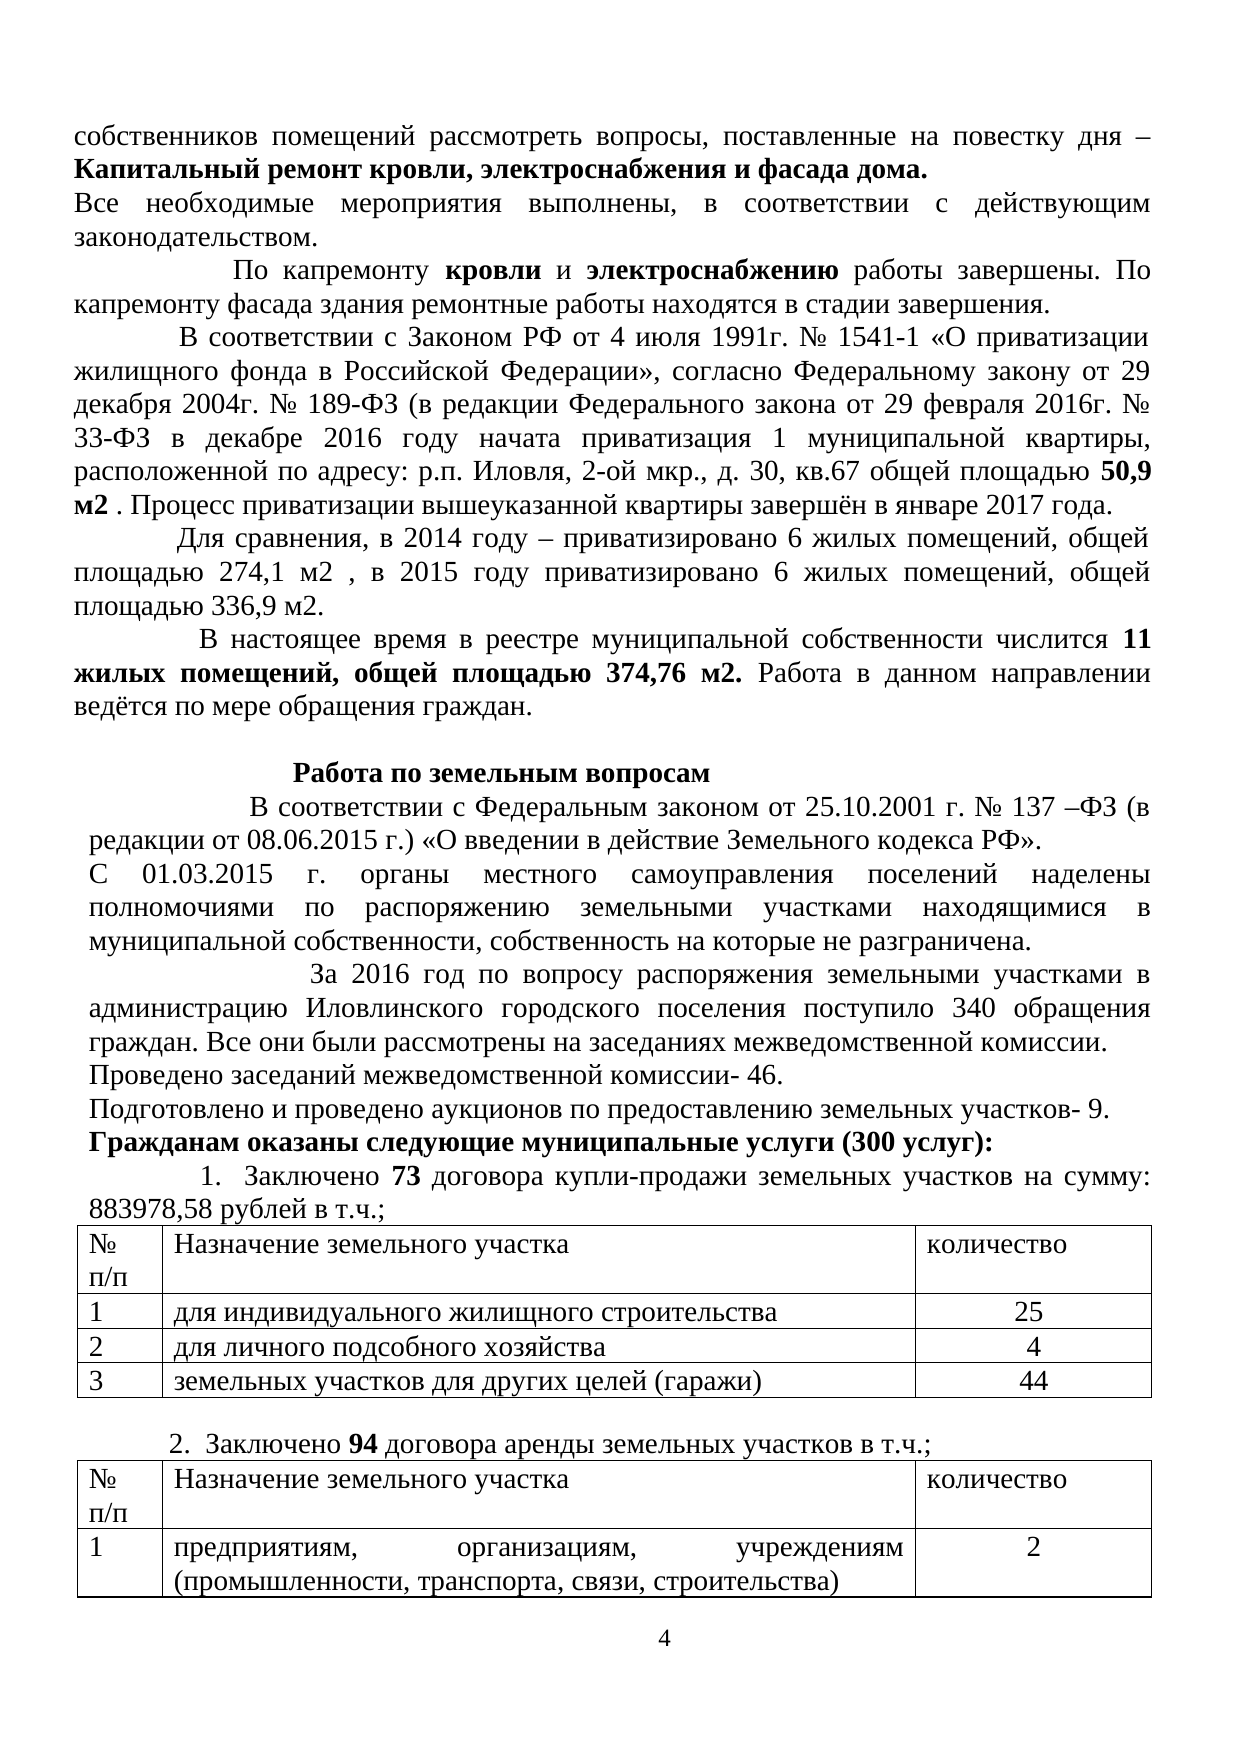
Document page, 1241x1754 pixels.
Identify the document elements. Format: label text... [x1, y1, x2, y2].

text Для сравнения, в 2014 году – приватизировано 6 жилых помещений, общей площадью 274,1 м2 , в 2015 году приватизировано 6 жилых помещений, общей площадью 336,9 м2. [74, 521, 1152, 621]
table_header № п/п [78, 1226, 162, 1293]
text Подготовлено и проведено аукционов по предоставлению земельных участков- 9. [88, 1091, 1152, 1124]
text С 01.03.2015 г. органы местного самоуправления поселений наделены полномочиями по распоряжению земельными участками находящимися в муниципальной собственности, собственность на которые не разграничена. [88, 856, 1152, 957]
table_cell 44 [916, 1363, 1151, 1397]
text В настоящее время в реестре муниципальной собственности числится 11 жилых помещений, общей площадью 374,76 м2. Работа в данном направлении ведётся по мере обращения граждан. [74, 621, 1152, 722]
text Гражданам оказаны следующие муниципальные услуги (300 услуг): [88, 1124, 1152, 1158]
table_header Назначение земельного участка [163, 1461, 915, 1528]
text 2. Заключено 94 договора аренды земельных участков в т.ч.; [88, 1427, 1152, 1460]
table_header количество [916, 1461, 1151, 1528]
text Работа по земельным вопросам [88, 755, 1152, 789]
text По капремонту кровли и электроснабжению работы завершены. По капремонту фасада здания ремонтные работы находятся в стадии завершения. [74, 252, 1152, 319]
text Проведено заседаний межведомственной комиссии- 46. [88, 1057, 1152, 1091]
table_cell для индивидуального жилищного строительства [163, 1294, 915, 1328]
table_header Назначение земельного участка [163, 1226, 915, 1293]
table_cell 1 [78, 1529, 162, 1596]
text Все необходимые мероприятия выполнены, в соответствии с действующим законодательством. [74, 185, 1152, 252]
table_cell 3 [78, 1363, 162, 1397]
table_cell 1 [78, 1294, 162, 1328]
table_cell 2 [78, 1329, 162, 1362]
table_cell 2 [916, 1529, 1151, 1596]
text В соответствии с Федеральным законом от 25.10.2001 г. № 137 –ФЗ (в редакции от 08.06.2015 г.) «О введении в действие Земельного кодекса РФ». [88, 789, 1152, 856]
table_cell предприятиям, организациям, учреждениям (промышленности, транспорта, связи, строительства) [163, 1529, 915, 1596]
table_cell 25 [916, 1294, 1151, 1328]
text 1. Заключено 73 договора купли-продажи земельных участков на сумму: 883978,58 рублей в т.ч.; [88, 1158, 1152, 1225]
table_cell для личного подсобного хозяйства [163, 1329, 915, 1362]
table_cell земельных участков для других целей (гаражи) [163, 1363, 915, 1397]
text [74, 118, 1152, 185]
table_cell 4 [916, 1329, 1151, 1362]
table_header количество [916, 1226, 1151, 1293]
table_header № п/п [78, 1461, 162, 1528]
text В соответствии с Законом РФ от 4 июля 1991г. № 1541-1 «О приватизации жилищного фонда в Российской Федерации», согласно Федеральному закону от 29 декабря 2004г. № 189-ФЗ (в редакции Федерального закона от 29 февраля 2016г. № 33-ФЗ в декабре 2016 году начата приватизация 1 муниципальной квартиры, расположенной по адресу: р.п. Иловля, 2-ой мкр., д. 30, кв.67 общей площадью 50,9 м2 . Процесс приватизации вышеуказанной квартиры завершён в январе 2017 года. [74, 319, 1152, 521]
text За 2016 год по вопросу распоряжения земельными участками в администрацию Иловлинского городского поселения поступило 340 обращения граждан. Все они были рассмотрены на заседаниях межведомственной комиссии. [88, 957, 1152, 1057]
